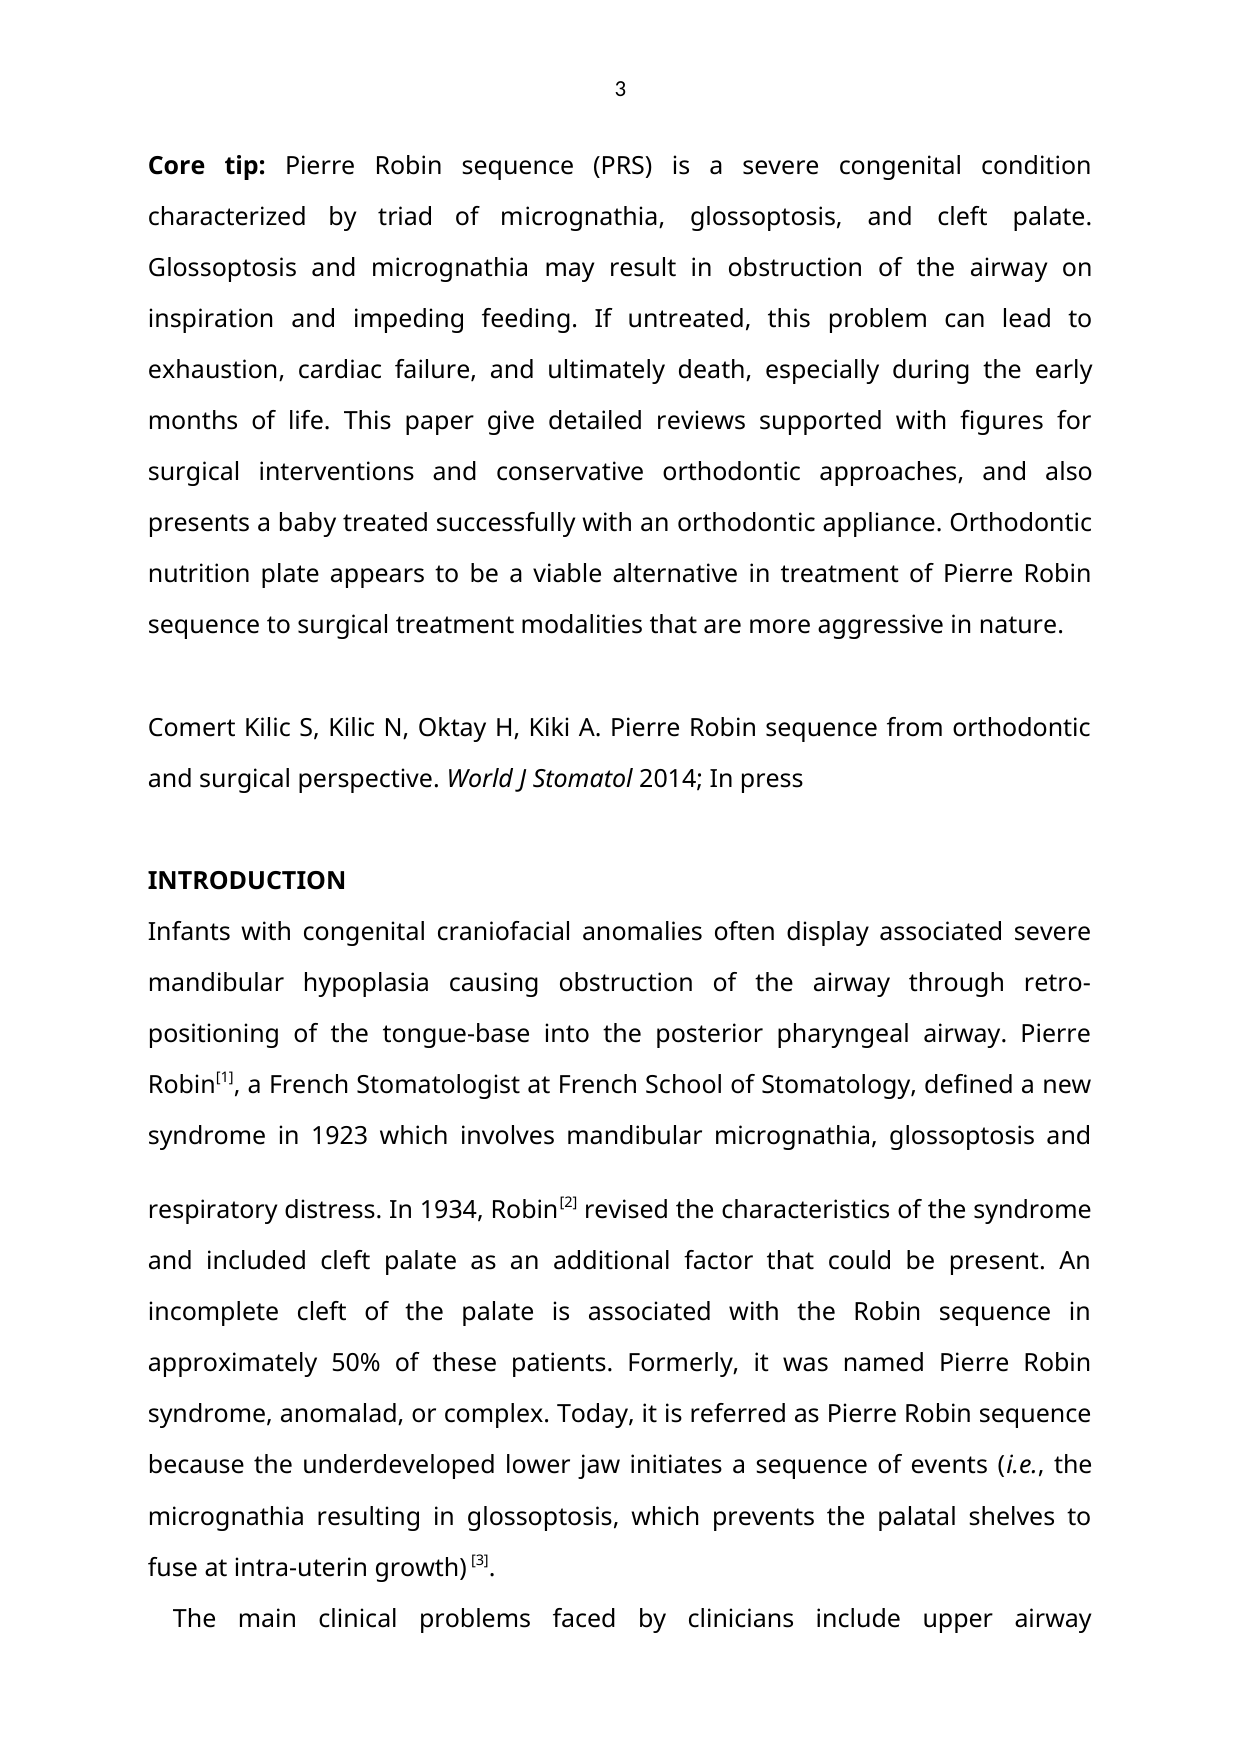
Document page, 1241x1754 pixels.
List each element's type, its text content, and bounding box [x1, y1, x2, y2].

text INTRODUCTION [148, 862, 1092, 896]
text Core tip: Pierre Robin sequence (PRS) is a severe congenital condition characterized by triad of micrognathia, glossoptosis, and cleft palate. Glossoptosis and micrognathia may result in obstruction of the airway on inspiration and impeding feeding. If untreated, this problem can lead to exhaustion, cardiac failure, and ultimately death, especially during the early months of life. This paper give detailed reviews supported with figures for surgical interventions and conservative orthodontic approaches, and also presents a baby treated successfully with an orthodontic appliance. Orthodontic nutrition plate appears to be a viable alternative in treatment of Pierre Robin sequence to surgical treatment modalities that are more aggressive in nature. [148, 148, 1092, 641]
text Comert Kilic S, Kilic N, Oktay H, Kiki A. Pierre Robin sequence from orthodontic and surgical perspective. World J Stomatol 2014; In press [148, 709, 1092, 794]
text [148, 1600, 1092, 1634]
text Infants with congenital craniofacial anomalies often display associated severe mandibular hypoplasia causing obstruction of the airway through retro-positioning of the tongue-base into the posterior pharyngeal airway. Pierre Robin[1], a French Stomatologist at French School of Stomatology, defined a new syndrome in 1923 which involves mandibular micrognathia, glossoptosis and respiratory distress. In 1934, Robin[2] revised the characteristics of the syndrome and included cleft palate as an additional factor that could be present. An incomplete cleft of the palate is associated with the Robin sequence in approximately 50% of these patients. Formerly, it was named Pierre Robin syndrome, anomalad, or complex. Today, it is referred as Pierre Robin sequence because the underdeveloped lower jaw initiates a sequence of events (i.e., the micrognathia resulting in glossoptosis, which prevents the palatal shelves to fuse at intra-uterin growth) [3]. [148, 913, 1092, 1583]
